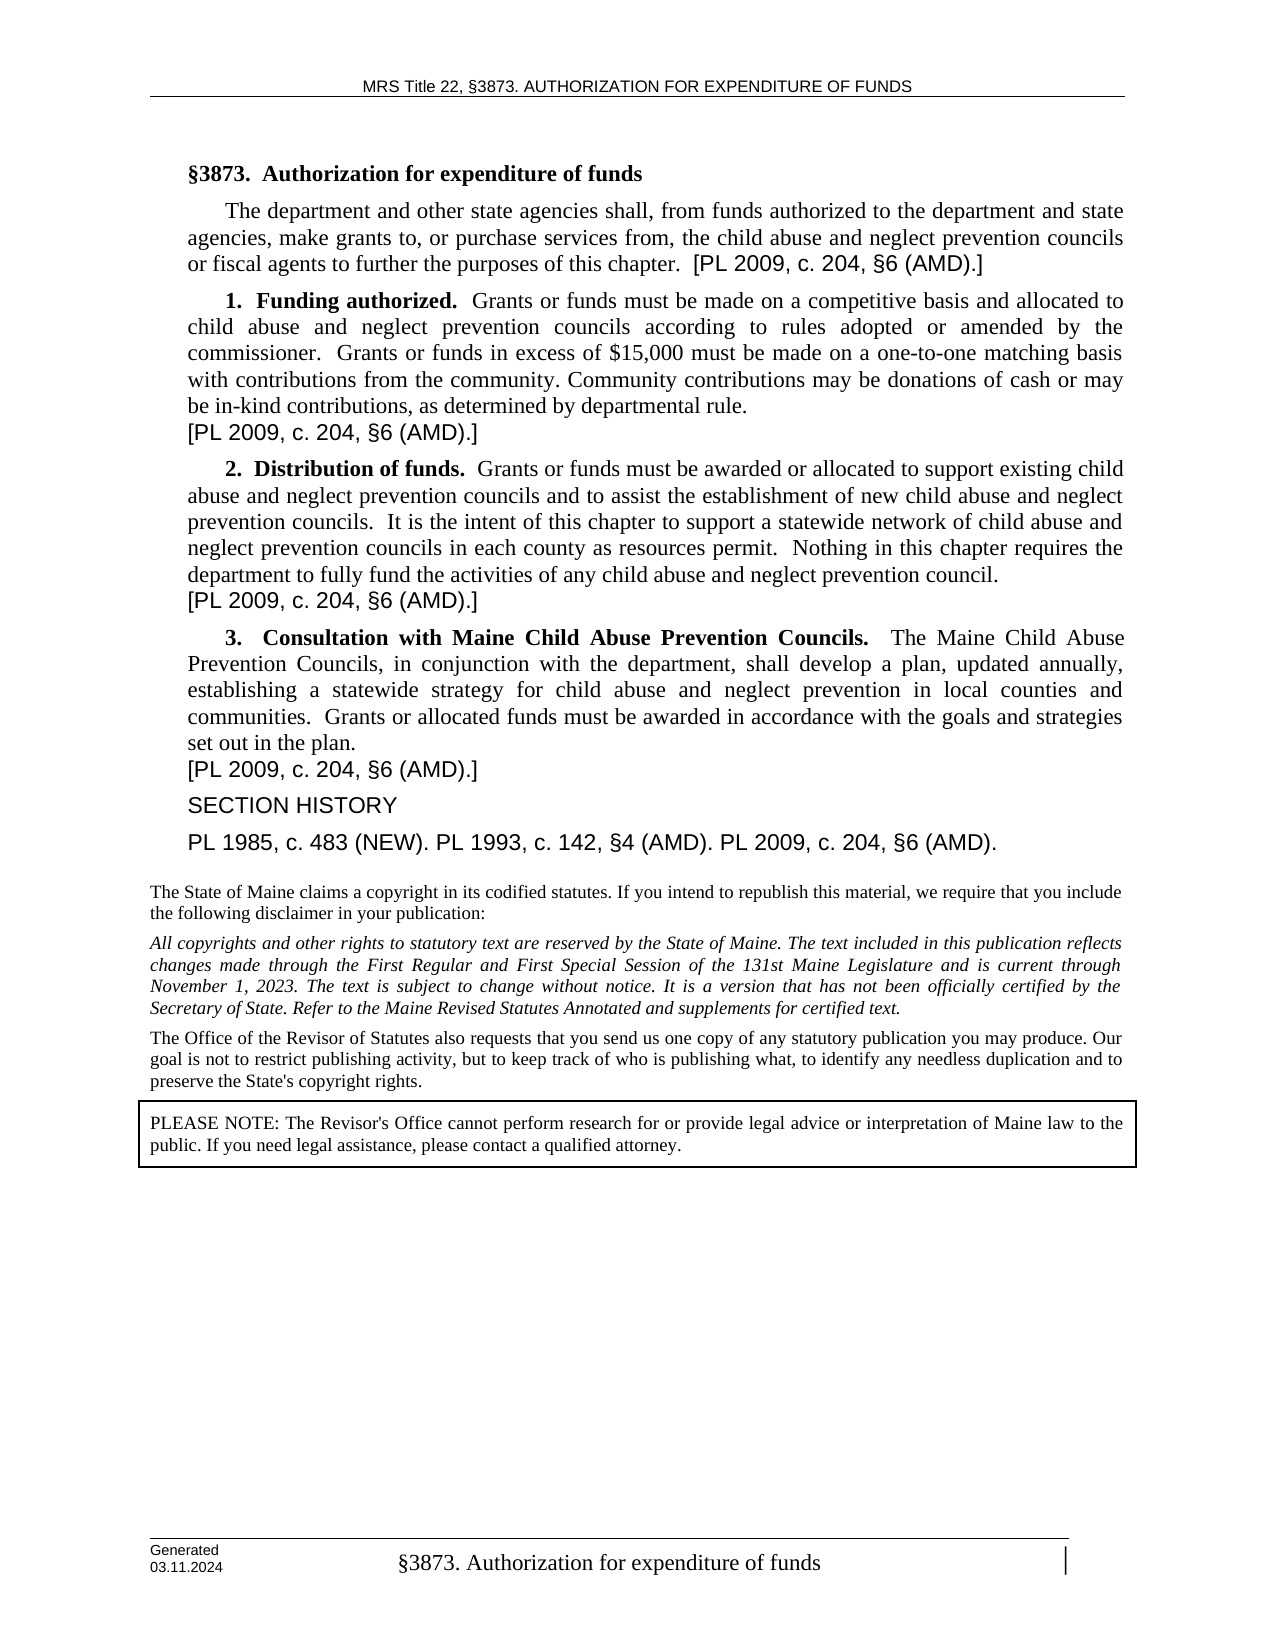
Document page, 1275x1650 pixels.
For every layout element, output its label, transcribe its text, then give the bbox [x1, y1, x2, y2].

text §3873. Authorization for expenditure of funds [187, 160, 1125, 187]
text The Office of the Revisor of Statutes also requests that you send us one copy of any statutory publication you may produce. Our goal is not to restrict publishing activity, but to keep track of who is publishing what, to identify any needless duplication and to preserve the State's copyright rights. [150, 1027, 1125, 1091]
text [PL 2009, c. 204, §6 (AMD).] [187, 418, 1125, 445]
text PL 1985, c. 483 (NEW). PL 1993, c. 142, §4 (AMD). PL 2009, c. 204, §6 (AMD). [187, 829, 1125, 856]
text The State of Maine claims a copyright in its codified statutes. If you intend to republish this material, we require that you include the following disclaimer in your publication: [150, 881, 1125, 924]
text PLEASE NOTE: The Revisor's Office cannot perform research for or provide legal advice or interpretation of Maine law to the public. If you need legal assistance, please contact a qualified attorney. [140, 1102, 1135, 1166]
text [PL 2009, c. 204, §6 (AMD).] [187, 756, 1125, 782]
text 2. Distribution of funds. Grants or funds must be awarded or allocated to support existing child abuse and neglect prevention councils and to assist the establishment of new child abuse and neglect prevention councils. It is the intent of this chapter to support a statewide network of child abuse and neglect prevention councils in each county as resources permit. Nothing in this chapter requires the department to fully fund the activities of any child abuse and neglect prevention council. [187, 455, 1125, 587]
text All copyrights and other rights to statutory text are reserved by the State of Maine. The text included in this publication reflects changes made through the First Regular and First Special Session of the 131st Maine Legislature and is current through November 1, 2023 . The text is subject to change without notice. It is a version that has not been officially certified by the Secretary of State. Refer to the Maine Revised Statutes Annotated and supplements for certified text. [150, 932, 1125, 1018]
text SECTION HISTORY [187, 792, 1125, 819]
text The department and other state agencies shall, from funds authorized to the department and state agencies, make grants to, or purchase services from, the child abuse and neglect prevention councils or fiscal agents to further the purposes of this chapter. [PL 2009, c. 204, §6 (AMD).] [187, 197, 1125, 276]
text [PL 2009, c. 204, §6 (AMD).] [187, 587, 1125, 613]
text 3. Consultation with Maine Child Abuse Prevention Councils. The Maine Child Abuse Prevention Councils, in conjunction with the department, shall develop a plan, updated annually, establishing a statewide strategy for child abuse and neglect prevention in local counties and communities. Grants or allocated funds must be awarded in accordance with the goals and strategies set out in the plan. [187, 624, 1125, 756]
text 1. Funding authorized. Grants or funds must be made on a competitive basis and allocated to child abuse and neglect prevention councils according to rules adopted or amended by the commissioner. Grants or funds in excess of $15,000 must be made on a one-to-one matching basis with contributions from the community. Community contributions may be donations of cash or may be in-kind contributions, as determined by departmental rule. [187, 287, 1125, 418]
